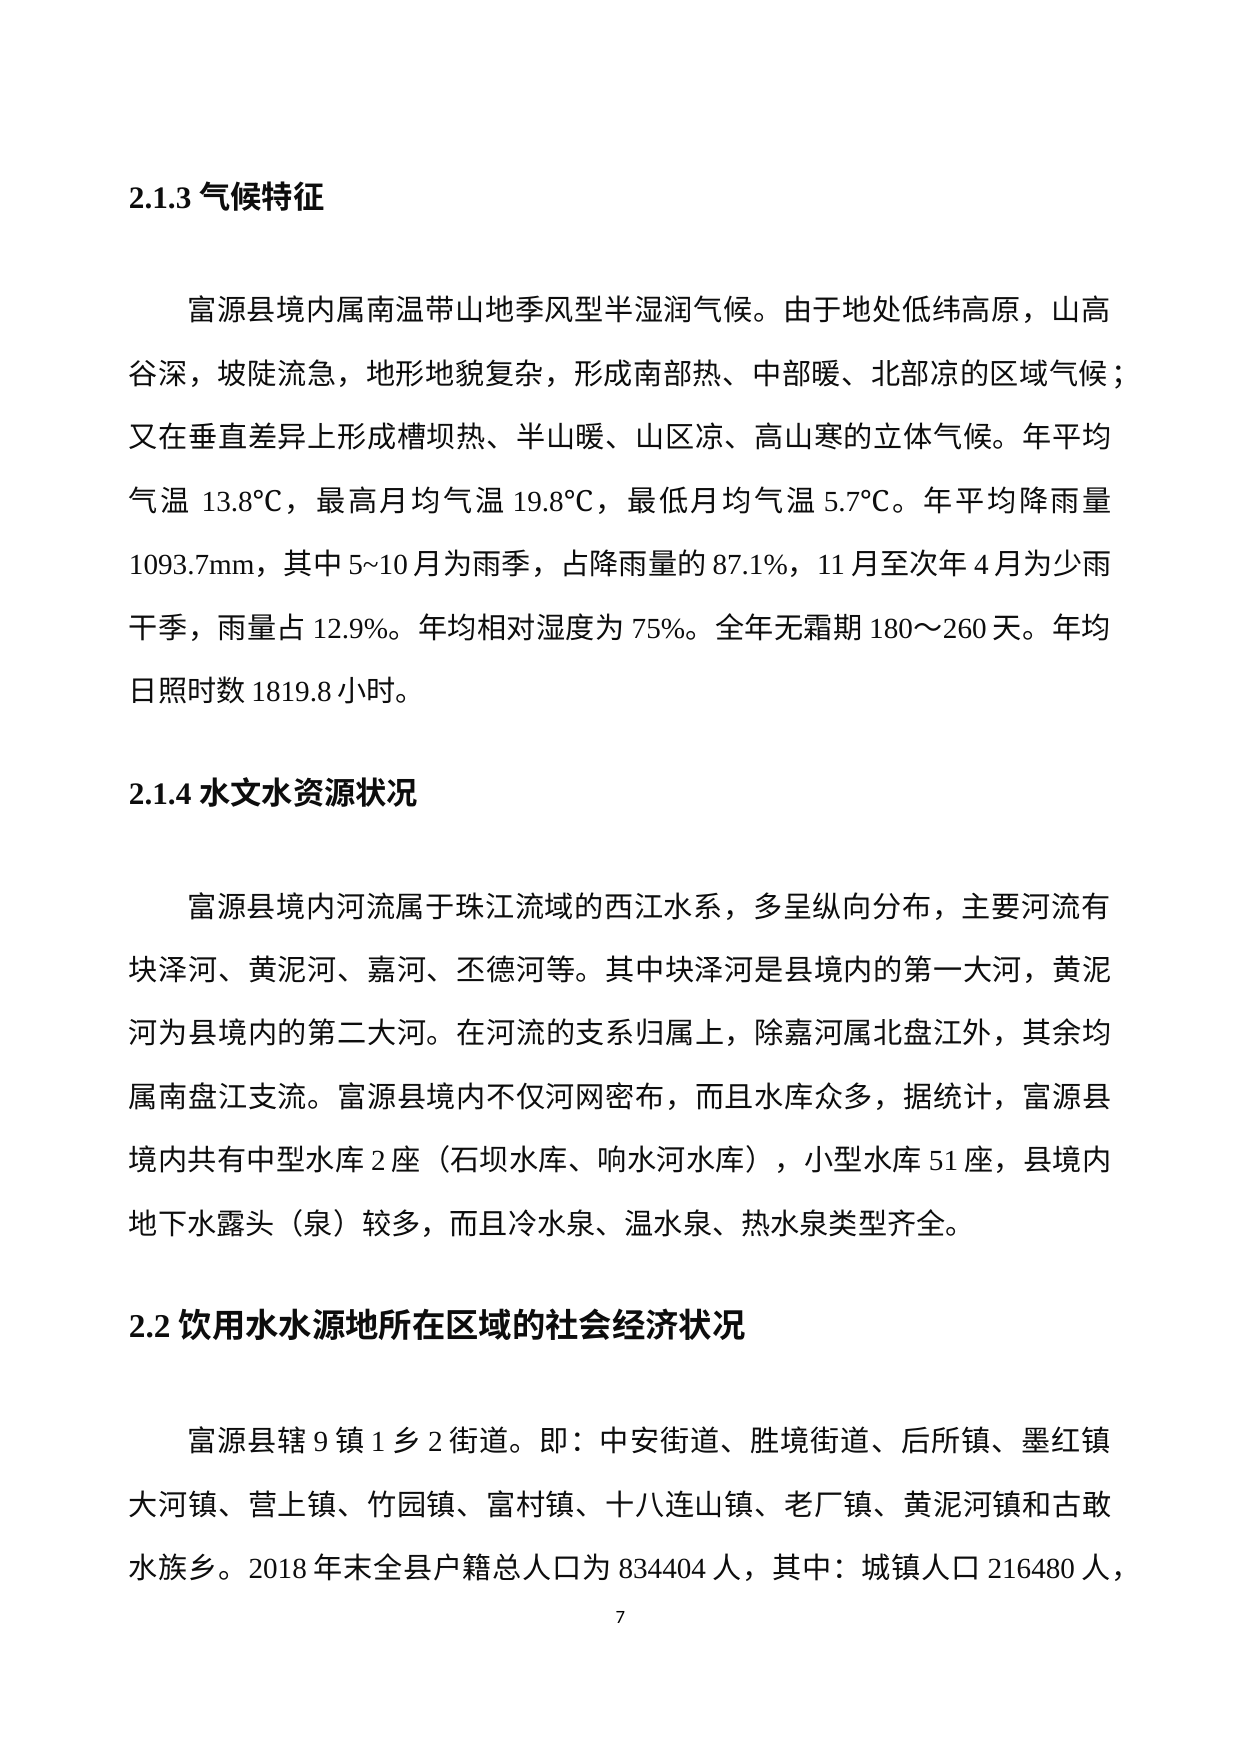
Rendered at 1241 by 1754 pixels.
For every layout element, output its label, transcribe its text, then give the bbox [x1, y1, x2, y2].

subtitle 2.2 饮用水水源地所在区域的社会经济状况 [129, 1291, 1111, 1356]
text 富源县境内属南温带山地季风型半湿润气候。由于地处低纬高原，山高谷深，坡陡流急，地形地貌复杂，形成南部热、中部暖、北部凉的区域气候；又在垂直差异上形成槽坝热、半山暖、山区凉、高山寒的立体气候。年平均气温 13.8℃，最高月均气温19.8℃，最低月均气温5.7℃。年平均降雨量1093.7mm，其中5~10月为雨季，占降雨量的87.1%，11月至次年4月为少雨干季，雨量占12.9%。年均相对湿度为75%。全年无霜期180～260天。年均日照时数1819.8小时。 [129, 287, 1111, 710]
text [129, 1418, 1111, 1587]
text 富源县境内河流属于珠江流域的西江水系，多呈纵向分布，主要河流有块泽河、黄泥河、嘉河、丕德河等。其中块泽河是县境内的第一大河，黄泥河为县境内的第二大河。在河流的支系归属上，除嘉河属北盘江外，其余均属南盘江支流。富源县境内不仅河网密布，而且水库众多，据统计，富源县境内共有中型水库2座（石坝水库、响水河水库），小型水库51座，县境内地下水露头（泉）较多，而且冷水泉、温水泉、热水泉类型齐全。 [129, 883, 1111, 1243]
subtitle 2.1.4 水文水资源状况 [129, 758, 1111, 823]
subtitle 2.1.3 气候特征 [129, 162, 1111, 227]
